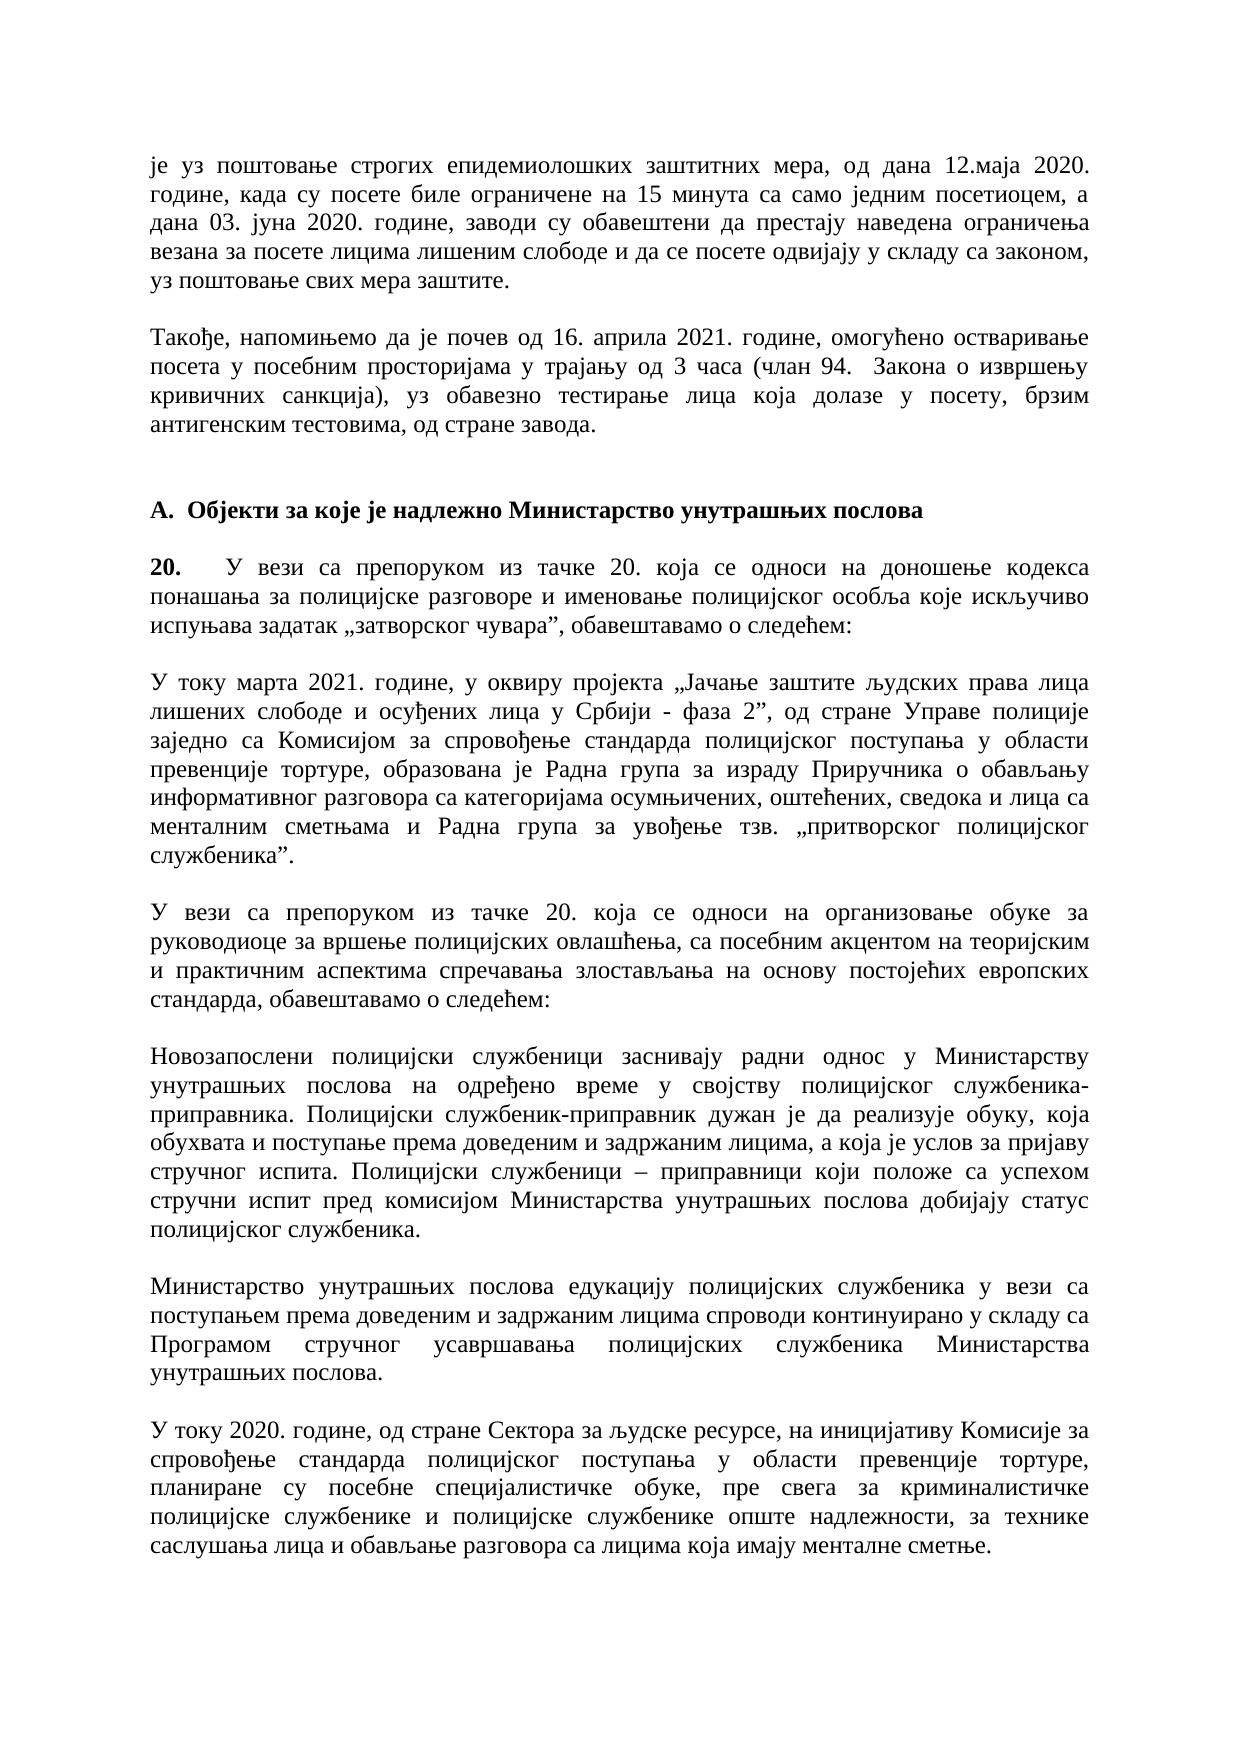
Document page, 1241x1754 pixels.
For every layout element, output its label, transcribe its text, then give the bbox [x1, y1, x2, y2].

text У вези са препоруком из тачкe 20. која се односи на организовање обуке за руководиоце за вршење полицијских овлашћења, са посебним акцентом на теоријским и практичним аспектима спречавања злостављања на основу постојећих европских стандарда, обавештавамо о следећем: [150, 897, 1090, 1012]
text 20. У вези са препоруком из тачке 20. која се односи на доношење кодекса понашања за полицијске разговоре и именовање полицијског особља које искључиво испуњава задатак „затворског чувара”, обавештавамо о следећем: [150, 552, 1090, 639]
text Такође, напомињемо да је почев од 16. априла 2021. године, омогућено остваривање посета у посебним просторијама у трајању од 3 часа (члан 94. Закона о извршењу кривичних санкција), уз обавезно тестирање лица која долазе у посету, брзим антигенским тестовима, од стране завода. [150, 322, 1090, 437]
text А. Објекти за које је надлежно Министарство унутрашњих послова [150, 495, 1090, 524]
text Министарство унутрашњих послова едукацију полицијских службеника у вези са поступањем према доведеним и задржаним лицима спроводи континуирано у складу са Програмом стручног усавршавања полицијских службеника Министарства унутрашњих послова. [150, 1271, 1090, 1386]
text У току марта 2021. године, у оквиру пројекта „Јачање заштите људских права лица лишених слободе и осуђених лица у Србији - фаза 2”, од стране Управе полиције заједно са Комисијом за спровођење стандарда полицијског поступања у области превенције тортуре, образована је Радна група за израду Приручника о обављању информативног разговора са категоријама осумњичених, оштећених, сведока и лица са менталним сметњама и Радна група за увођење тзв. „притворског полицијског службеника”. [150, 667, 1090, 869]
text Новозапослени полицијски службеници заснивају радни однос у Министарству унутрашњих послова на одређено време у својству полицијског службеника-приправника. Полицијски службеник-приправник дужан је да реализује обуку, која обухвата и поступање према доведеним и задржаним лицима, а која је услов за пријаву стручног испита. Полицијски службеници – приправници који положе са успехом стручни испит пред комисијом Министарства унутрашњих послова добијају статус полицијског службеника. [150, 1041, 1090, 1242]
text У току 2020. године, од стране Сектора за људске ресурсе, на иницијативу Комисије за спровођење стандарда полицијског поступања у области превенције тортуре, планиране су посебне специјалистичке обуке, пре свега за криминалистичке полицијске службенике и полицијске службенике опште надлежности, за технике саслушања лица и обављање разговора са лицима која имају менталне сметње. [150, 1415, 1090, 1559]
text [150, 150, 1090, 294]
